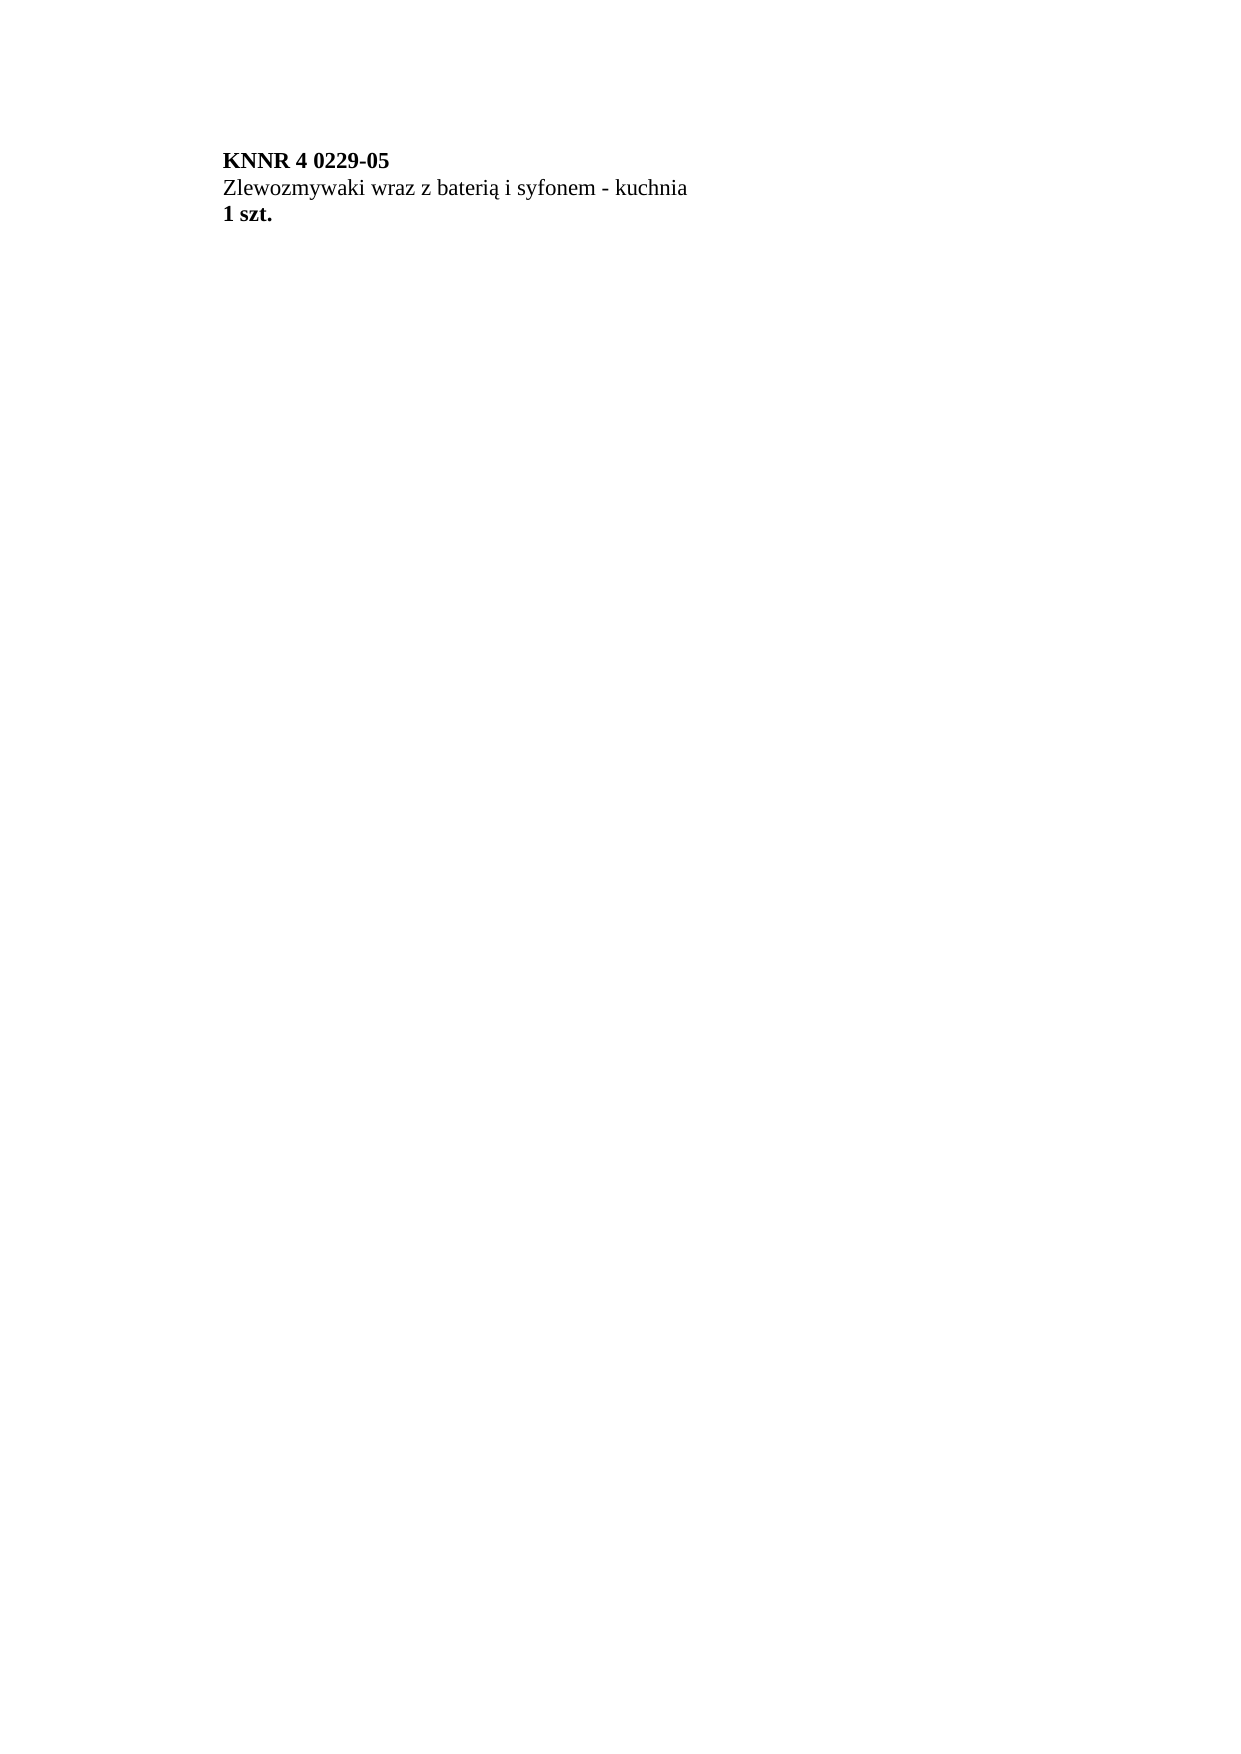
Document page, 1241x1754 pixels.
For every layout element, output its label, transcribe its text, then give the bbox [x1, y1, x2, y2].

list Zlewozmywaki wraz z baterią i syfonem - kuchnia [223, 174, 1093, 200]
list KNNR 4 0229-05 [223, 148, 1093, 174]
list 1 szt. [223, 200, 1093, 227]
